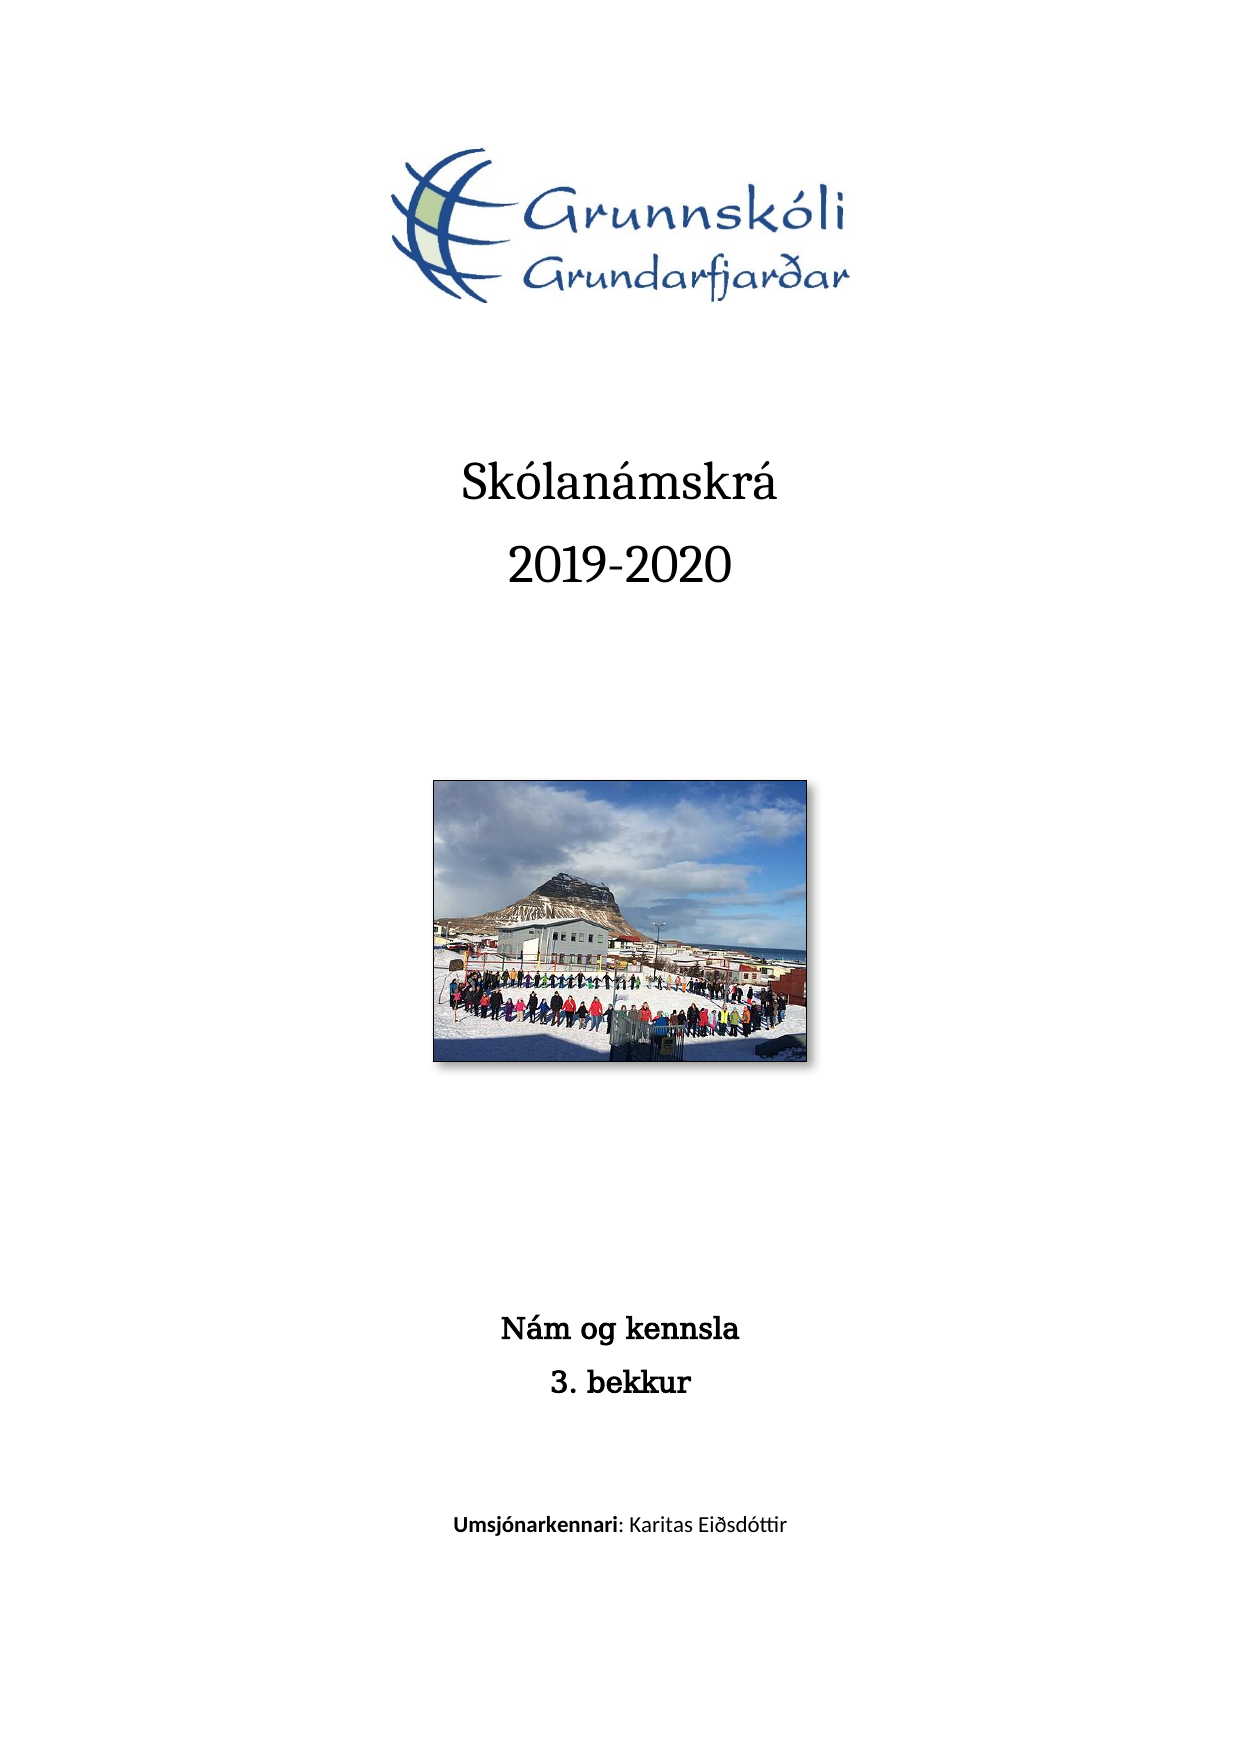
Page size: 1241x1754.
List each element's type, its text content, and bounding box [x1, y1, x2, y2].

text 2019-2020 [148, 533, 1093, 596]
picture [434, 781, 806, 1061]
text 3. bekkur [148, 1363, 1093, 1398]
text Nám og kennsla [148, 1309, 1093, 1344]
text Skólanámskrá [148, 451, 1093, 513]
picture [390, 147, 850, 304]
text Umsjónarkennari: Karitas Eiðsdóttir [148, 1510, 1093, 1538]
